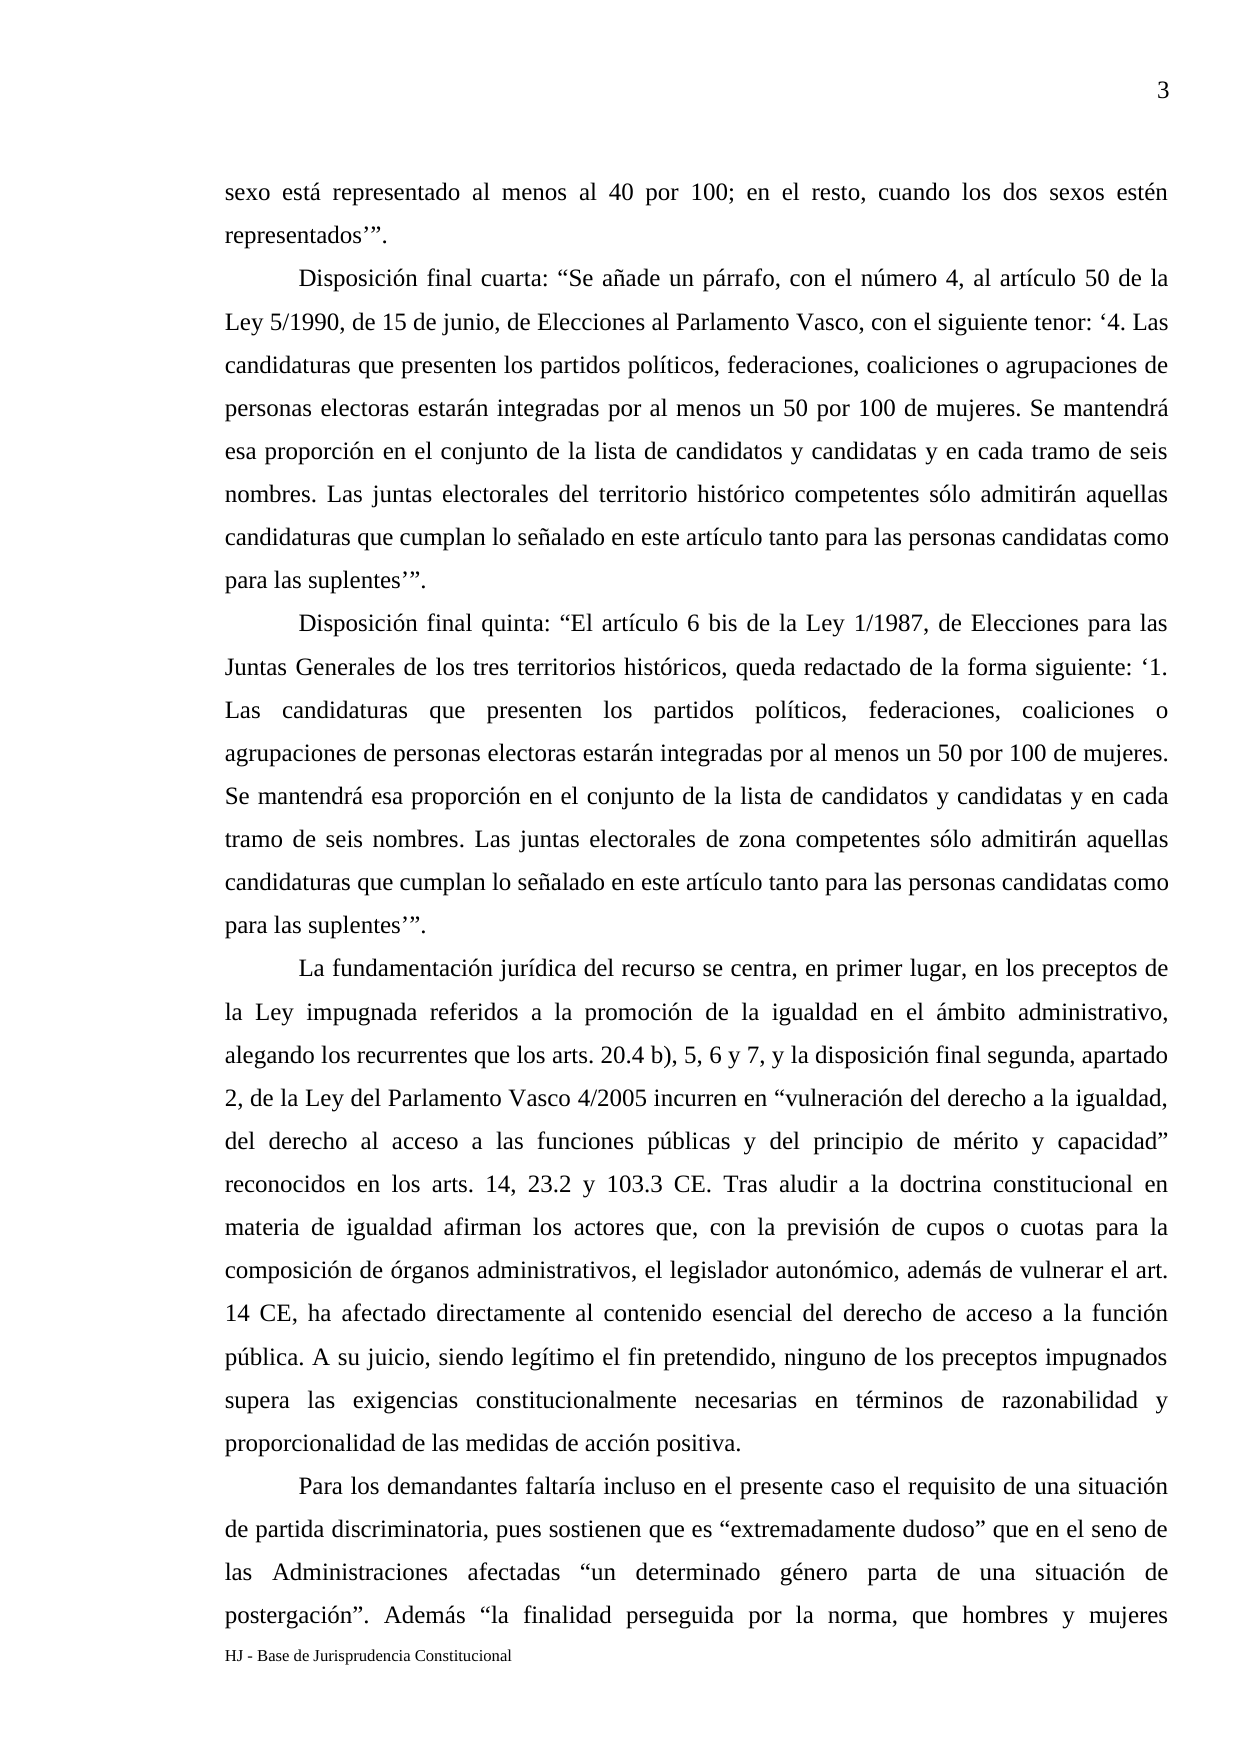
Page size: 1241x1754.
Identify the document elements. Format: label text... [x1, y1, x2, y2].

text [224, 1471, 1169, 1629]
text Disposición final cuarta: “Se añade un párrafo, con el número 4, al artículo 50 de la Ley 5/1990, de 15 de junio, de Elecciones al Parlamento Vasco, con el siguiente tenor: ‘4. Las candidaturas que presenten los partidos políticos, federaciones, coaliciones o agrupaciones de personas electoras estarán integradas por al menos un 50 por 100 de mujeres. Se mantendrá esa proporción en el conjunto de la lista de candidatos y candidatas y en cada tramo de seis nombres. Las juntas electorales del territorio histórico competentes sólo admitirán aquellas candidaturas que cumplan lo señalado en este artículo tanto para las personas candidatas como para las suplentes’”. [224, 263, 1169, 594]
text La fundamentación jurídica del recurso se centra, en primer lugar, en los preceptos de la Ley impugnada referidos a la promoción de la igualdad en el ámbito administrativo, alegando los recurrentes que los arts. 20.4 b), 5, 6 y 7, y la disposición final segunda, apartado 2, de la Ley del Parlamento Vasco 4/2005 incurren en “vulneración del derecho a la igualdad, del derecho al acceso a las funciones públicas y del principio de mérito y capacidad” reconocidos en los arts. 14, 23.2 y 103.3 CE. Tras aludir a la doctrina constitucional en materia de igualdad afirman los actores que, con la previsión de cupos o cuotas para la composición de órganos administrativos, el legislador autonómico, además de vulnerar el art. 14 CE, ha afectado directamente al contenido esencial del derecho de acceso a la función pública. A su juicio, siendo legítimo el fin pretendido, ninguno de los preceptos impugnados supera las exigencias constitucionalmente necesarias en términos de razonabilidad y proporcionalidad de las medidas de acción positiva. [224, 953, 1169, 1457]
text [224, 177, 1169, 249]
text Disposición final quinta: “El artículo 6 bis de la Ley 1/1987, de Elecciones para las Juntas Generales de los tres territorios históricos, queda redactado de la forma siguiente: ‘1. Las candidaturas que presenten los partidos políticos, federaciones, coaliciones o agrupaciones de personas electoras estarán integradas por al menos un 50 por 100 de mujeres. Se mantendrá esa proporción en el conjunto de la lista de candidatos y candidatas y en cada tramo de seis nombres. Las juntas electorales de zona competentes sólo admitirán aquellas candidaturas que cumplan lo señalado en este artículo tanto para las personas candidatas como para las suplentes’”. [224, 608, 1169, 939]
